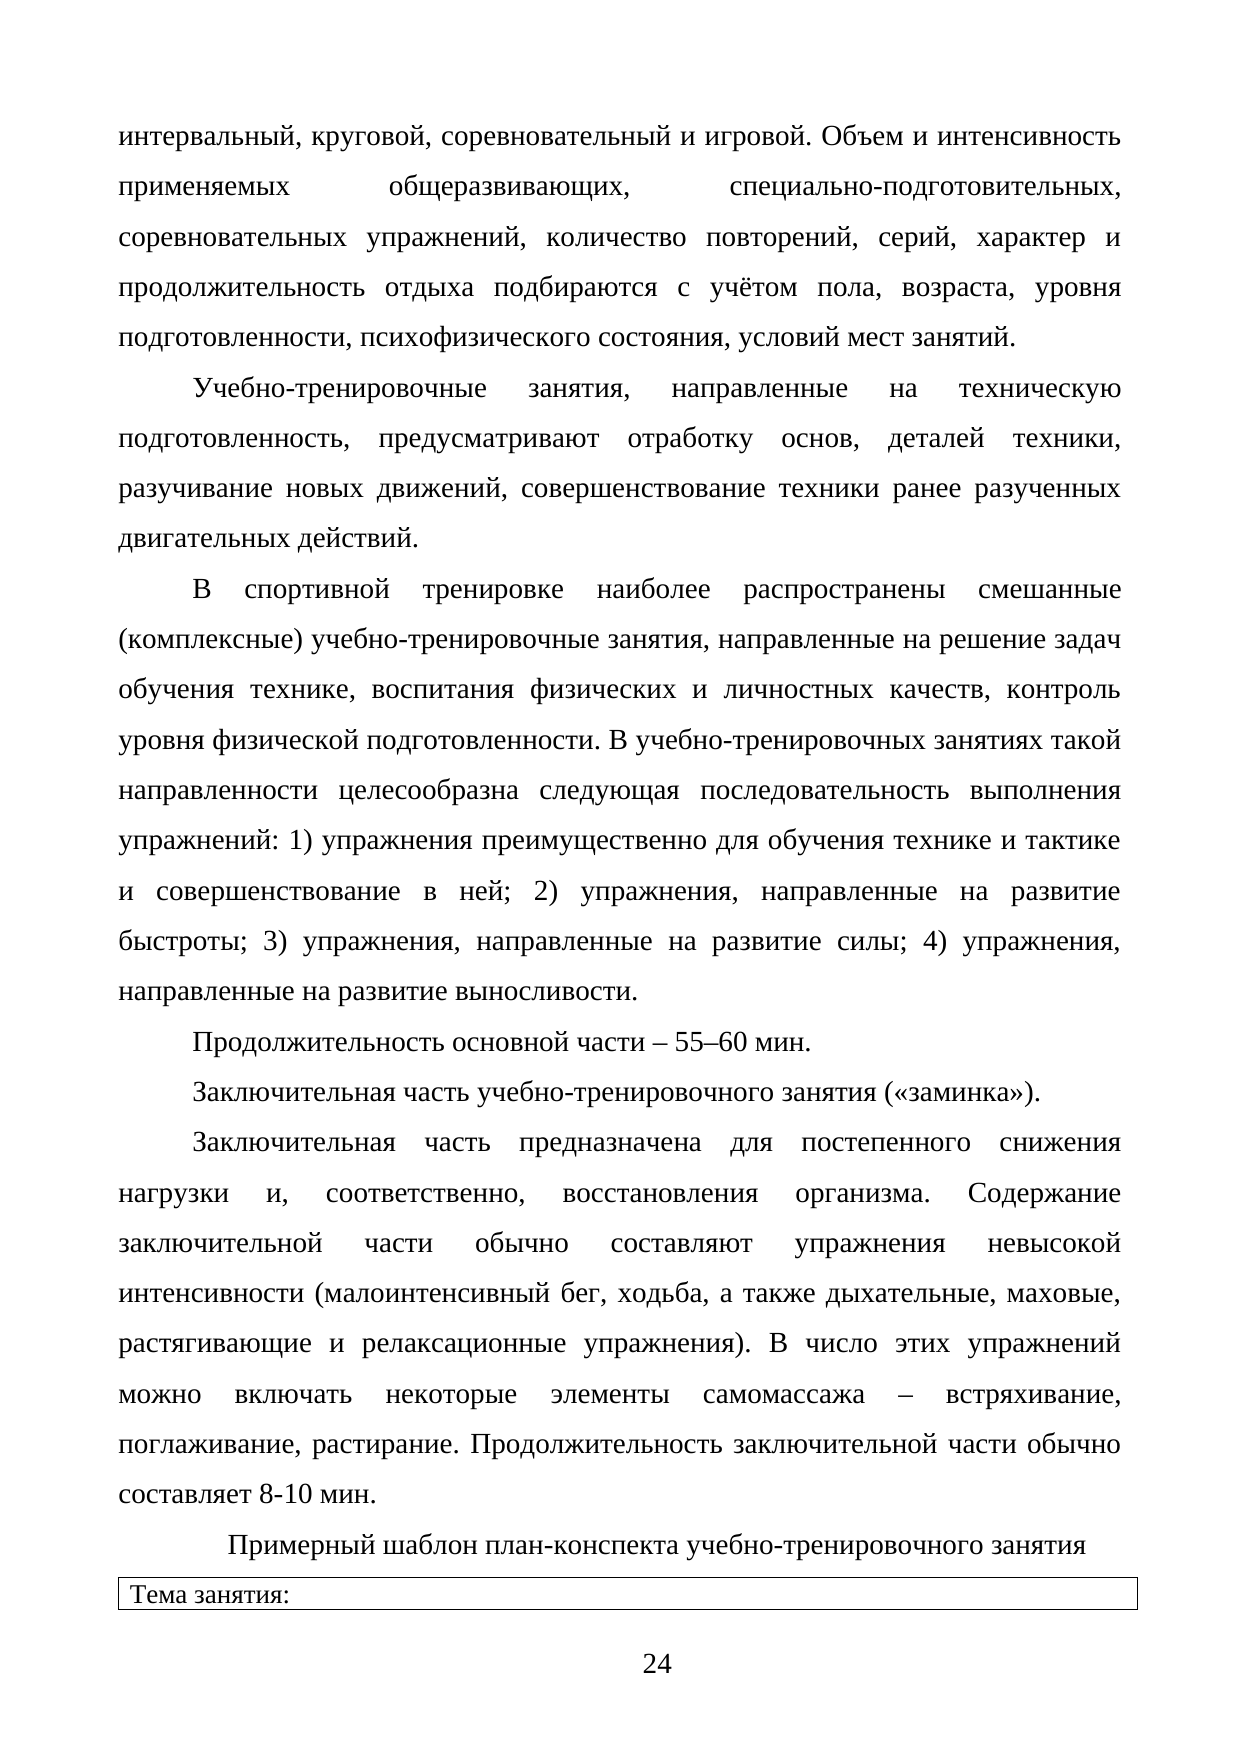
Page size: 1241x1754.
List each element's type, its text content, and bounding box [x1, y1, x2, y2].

text В спортивной тренировке наиболее распространены смешанные (комплексные) учебно-тренировочные занятия, направленные на решение задач обучения технике, воспитания физических и личностных качеств, контроль уровня физической подготовленности. В учебно-тренировочных занятиях такой направленности целесообразна следующая последовательность выполнения упражнений: 1) упражнения преимущественно для обучения технике и тактике и совершенствование в ней; 2) упражнения, направленные на развитие быстроты; 3) упражнения, направленные на развитие силы; 4) упражнения, направленные на развитие выносливости. [118, 571, 1122, 1007]
text Заключительная часть учебно-тренировочного занятия («заминка»). [118, 1074, 1122, 1108]
table_header Тема занятия: [119, 1578, 1137, 1609]
text Продолжительность основной части – 55–60 мин. [118, 1024, 1122, 1057]
text Заключительная часть предназначена для постепенного снижения нагрузки и, соответственно, восстановления организма. Содержание заключительной части обычно составляют упражнения невысокой интенсивности (малоинтенсивный бег, ходьба, а также дыхательные, маховые, растягивающие и релаксационные упражнения). В число этих упражнений можно включать некоторые элементы самомассажа – встряхивание, поглаживание, растирание. Продолжительность заключительной части обычно составляет 8-10 мин. [118, 1124, 1122, 1510]
text Учебно-тренировочные занятия, направленные на техническую подготовленность, предусматривают отработку основ, деталей техники, разучивание новых движений, совершенствование техники ранее разученных двигательных действий. [118, 370, 1122, 554]
text Примерный шаблон план-конспекта учебно-тренировочного занятия [118, 1527, 1122, 1560]
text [118, 118, 1122, 353]
